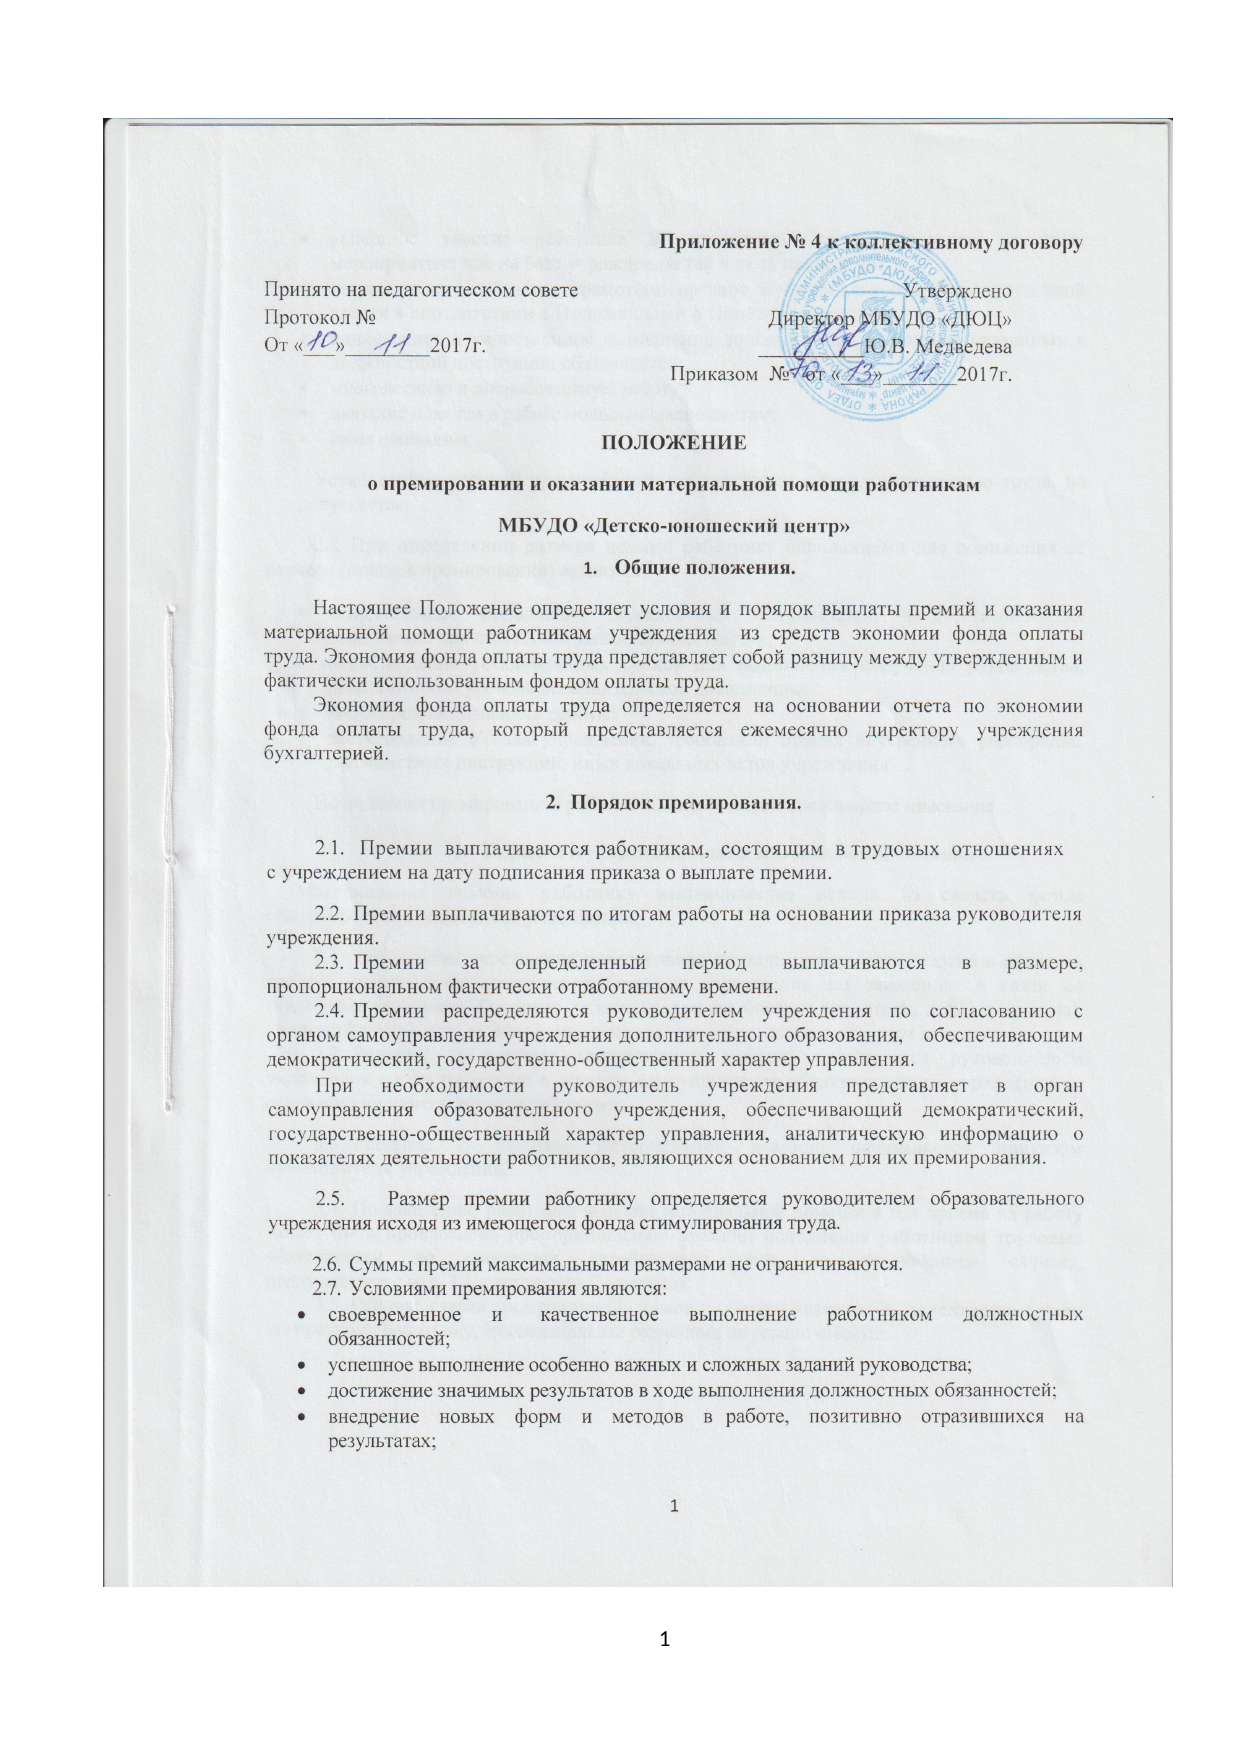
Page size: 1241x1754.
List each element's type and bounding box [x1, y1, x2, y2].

picture [103, 118, 1173, 1587]
